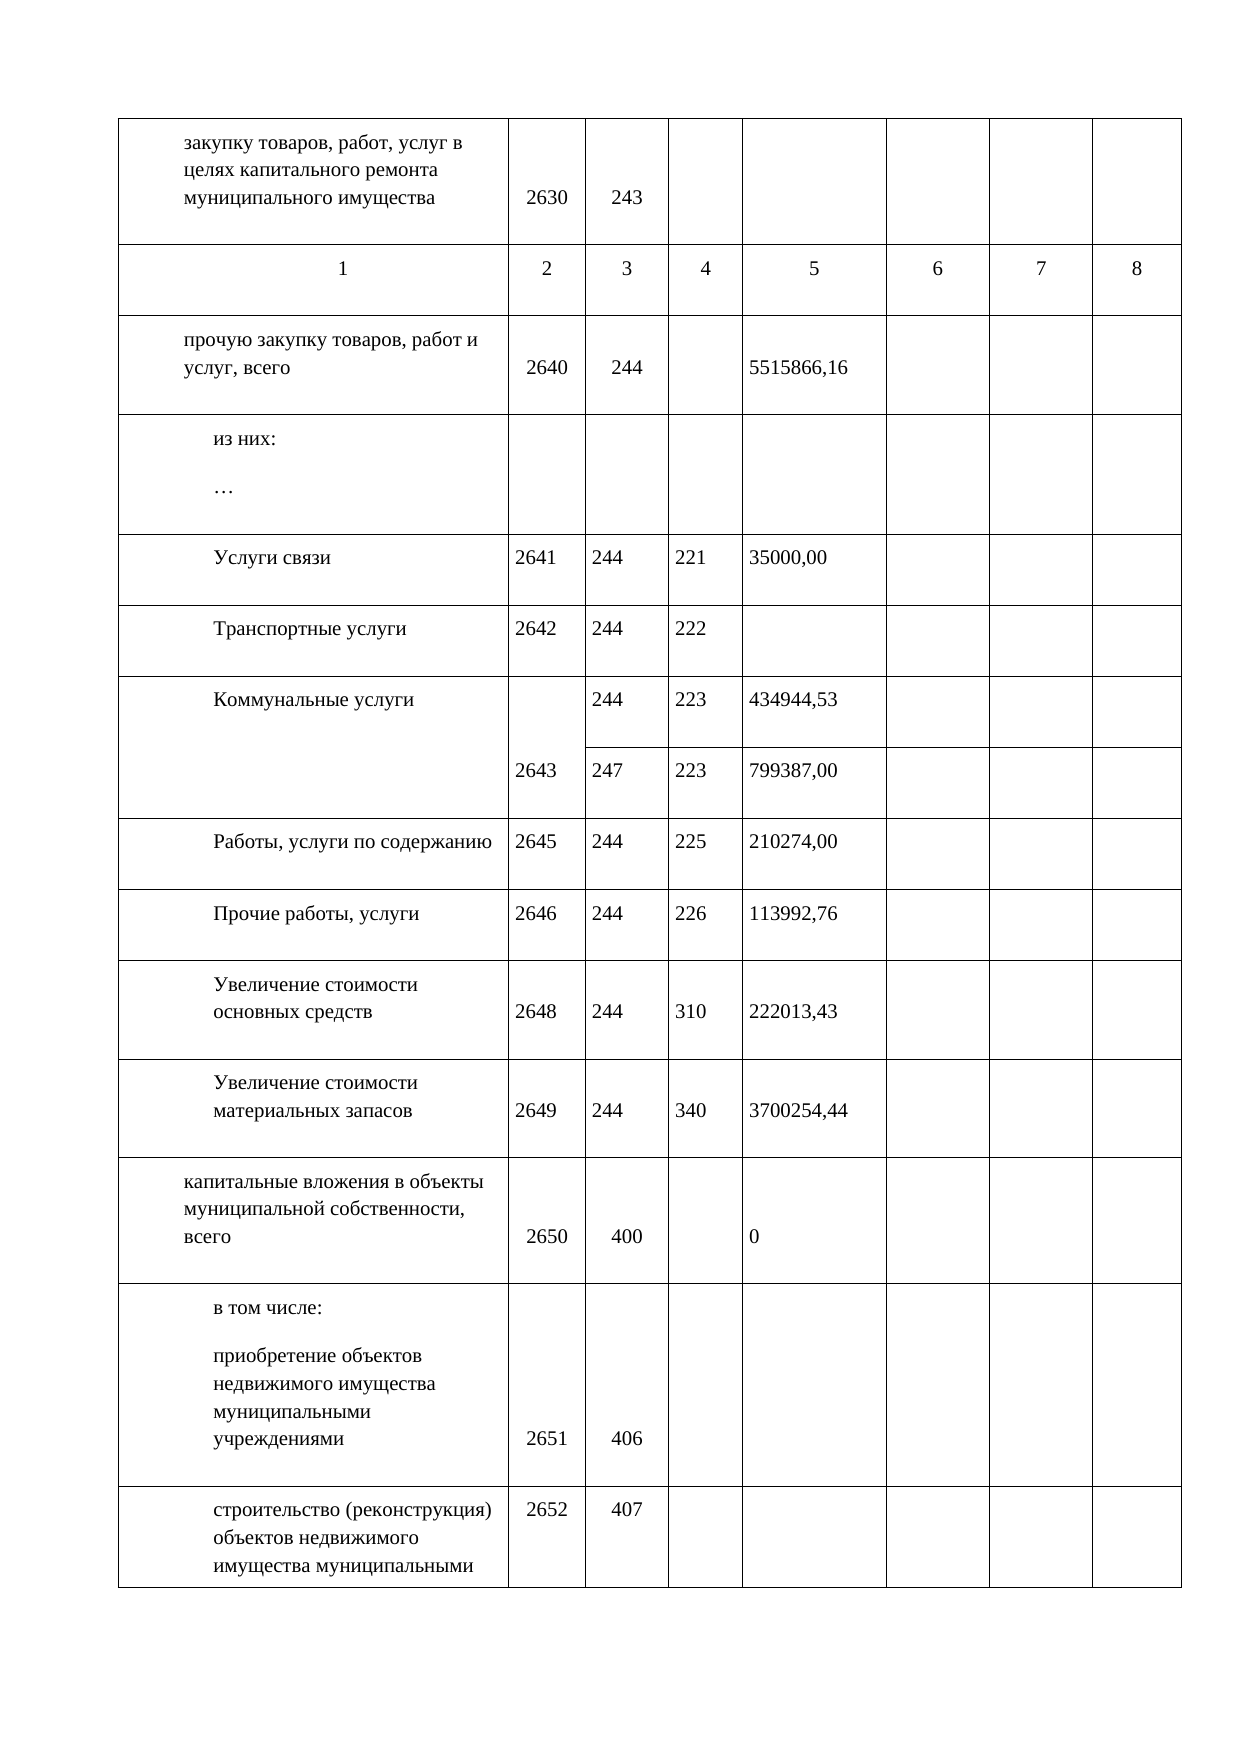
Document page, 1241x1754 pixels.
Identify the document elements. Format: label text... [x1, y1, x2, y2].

table_cell [1093, 606, 1181, 676]
table_cell 5 [743, 245, 886, 315]
table_cell Увеличение стоимости основных средств [119, 961, 508, 1058]
table_cell [887, 1284, 989, 1486]
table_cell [119, 1487, 508, 1587]
table_cell 3700254,44 [743, 1060, 886, 1157]
table_cell 2641 [509, 535, 585, 604]
table_cell 244 [586, 1060, 668, 1157]
table_cell [669, 1158, 742, 1283]
table_cell 210274,00 [743, 819, 886, 889]
table_cell 225 [669, 819, 742, 889]
table_cell 340 [669, 1060, 742, 1157]
table_cell [990, 890, 1092, 960]
table_cell 2640 [509, 316, 585, 414]
table_cell [669, 415, 742, 533]
table_cell 8 [1093, 245, 1181, 315]
table_cell [1093, 415, 1181, 533]
table_cell [887, 748, 989, 818]
table_cell 221 [669, 535, 742, 604]
table_cell [509, 415, 585, 533]
table_cell [887, 1060, 989, 1157]
table_cell 7 [990, 245, 1092, 315]
table_cell [1093, 748, 1181, 818]
table_cell 434944,53 [743, 677, 886, 747]
table_cell [887, 1487, 989, 1587]
table_cell Услуги связи [119, 535, 508, 604]
table_cell 2643 [509, 677, 585, 818]
table_cell [990, 415, 1092, 533]
table_cell 2651 [509, 1284, 585, 1486]
table_cell Увеличение стоимости материальных запасов [119, 1060, 508, 1157]
table_cell закупку товаров, работ, услуг в целях капитального ремонта муниципального имущества [119, 119, 508, 244]
table_cell [743, 119, 886, 244]
table_cell [990, 119, 1092, 244]
table_cell [586, 415, 668, 533]
table_cell [990, 316, 1092, 414]
table_cell [1093, 1158, 1181, 1283]
table_cell [669, 1284, 742, 1486]
table_cell Работы, услуги по содержанию [119, 819, 508, 889]
table_cell из них: … [119, 415, 508, 533]
table_cell 222 [669, 606, 742, 676]
table_cell 2645 [509, 819, 585, 889]
table_cell 244 [586, 316, 668, 414]
table_cell [1093, 119, 1181, 244]
table_cell [990, 1158, 1092, 1283]
table_cell 4 [669, 245, 742, 315]
table_cell 244 [586, 535, 668, 604]
table_cell [887, 606, 989, 676]
table_cell 226 [669, 890, 742, 960]
table_cell [990, 1284, 1092, 1486]
table_cell [743, 415, 886, 533]
table_cell Транспортные услуги [119, 606, 508, 676]
table_cell [1093, 890, 1181, 960]
table_cell 243 [586, 119, 668, 244]
table_cell прочую закупку товаров, работ и услуг, всего [119, 316, 508, 414]
table_cell [887, 677, 989, 747]
table_cell Прочие работы, услуги [119, 890, 508, 960]
table_cell 400 [586, 1158, 668, 1283]
table_cell 2649 [509, 1060, 585, 1157]
table_cell 35000,00 [743, 535, 886, 604]
table_cell 113992,76 [743, 890, 886, 960]
table_cell [1093, 961, 1181, 1058]
table_cell 2650 [509, 1158, 585, 1283]
table_cell [1093, 535, 1181, 604]
table_cell 2652 [509, 1487, 585, 1587]
table_cell капитальные вложения в объекты муниципальной собственности, всего [119, 1158, 508, 1283]
table_cell [990, 535, 1092, 604]
table_cell 407 [586, 1487, 668, 1587]
table_cell 244 [586, 961, 668, 1058]
table_cell [887, 961, 989, 1058]
table_cell [887, 890, 989, 960]
table_cell [1093, 1060, 1181, 1157]
table_cell 1 [119, 245, 508, 315]
table_cell [887, 535, 989, 604]
table_cell 223 [669, 677, 742, 747]
table_cell [669, 119, 742, 244]
table_cell [887, 316, 989, 414]
table_cell [669, 316, 742, 414]
table_cell [743, 1284, 886, 1486]
table_cell 2646 [509, 890, 585, 960]
table_cell 223 [669, 748, 742, 818]
table_cell [669, 1487, 742, 1587]
table_cell [887, 819, 989, 889]
table_cell Коммунальные услуги [119, 677, 508, 818]
table_cell [1093, 1284, 1181, 1486]
table_cell [990, 961, 1092, 1058]
table_cell 2648 [509, 961, 585, 1058]
table_cell 2642 [509, 606, 585, 676]
table_cell 247 [586, 748, 668, 818]
table_cell 799387,00 [743, 748, 886, 818]
table_cell [1093, 1487, 1181, 1587]
table_cell [1093, 316, 1181, 414]
table_cell 3 [586, 245, 668, 315]
table_cell [990, 748, 1092, 818]
table_cell 222013,43 [743, 961, 886, 1058]
table_cell 2630 [509, 119, 585, 244]
table_cell [887, 415, 989, 533]
table_cell [990, 819, 1092, 889]
table_cell 244 [586, 606, 668, 676]
table_cell 310 [669, 961, 742, 1058]
table_cell 6 [887, 245, 989, 315]
table_cell 5515866,16 [743, 316, 886, 414]
table_cell 244 [586, 677, 668, 747]
table_cell [990, 1060, 1092, 1157]
table_cell [743, 1487, 886, 1587]
table_cell в том числе: приобретение объектов недвижимого имущества муниципальными учреждениями [119, 1284, 508, 1486]
table_cell [1093, 819, 1181, 889]
table_cell [990, 606, 1092, 676]
table_cell 0 [743, 1158, 886, 1283]
table_cell [887, 119, 989, 244]
table_cell [1093, 677, 1181, 747]
table_cell 244 [586, 890, 668, 960]
table_cell 244 [586, 819, 668, 889]
table_cell [743, 606, 886, 676]
table_cell 2 [509, 245, 585, 315]
table_cell [990, 1487, 1092, 1587]
table_cell [887, 1158, 989, 1283]
table_cell 406 [586, 1284, 668, 1486]
table_cell [990, 677, 1092, 747]
